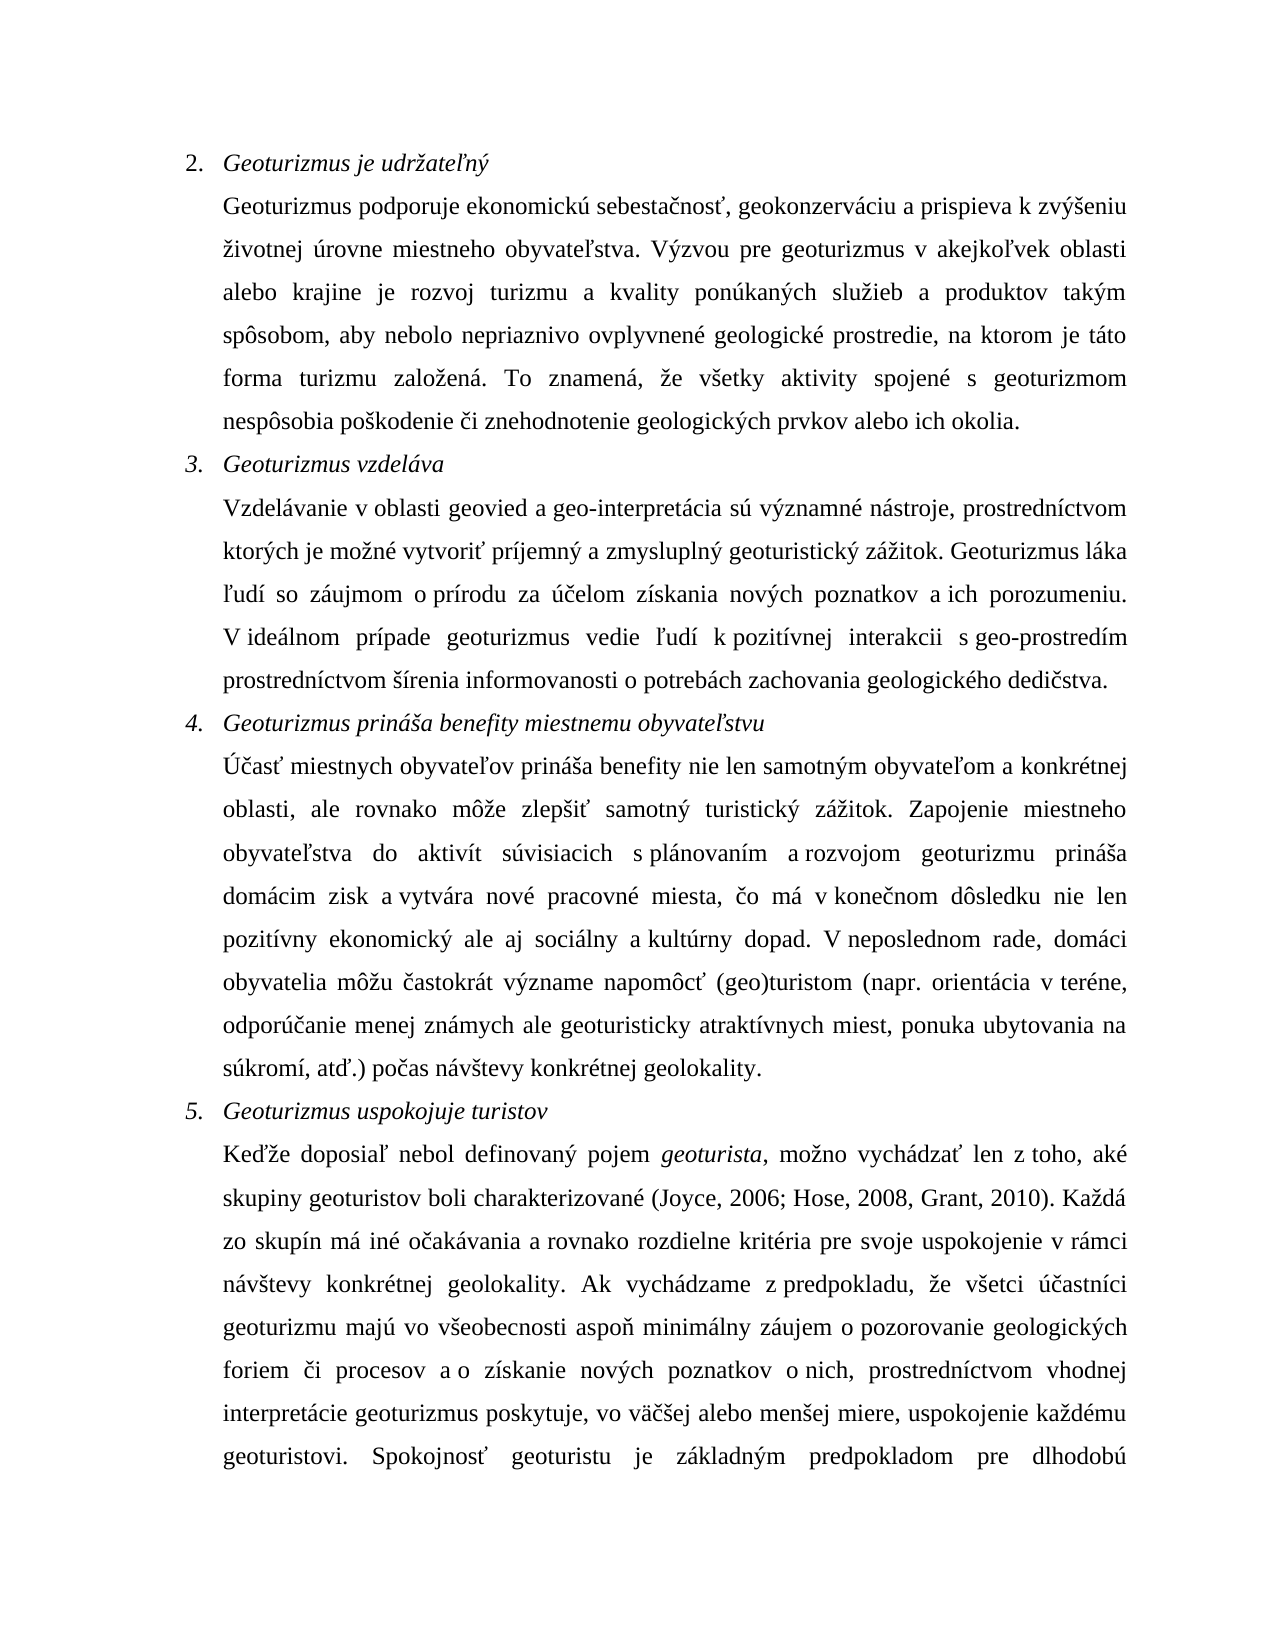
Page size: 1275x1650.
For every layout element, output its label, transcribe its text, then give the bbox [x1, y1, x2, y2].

list Účasť miestnych obyvateľov prináša benefity nie len samotným obyvateľom a konkrétnej oblasti, ale rovnako môže zlepšiť samotný turistický zážitok. Zapojenie miestneho obyvateľstva do aktivít súvisiacich s plánovaním a rozvojom geoturizmu prináša domácim zisk a vytvára nové pracovné miesta, čo má v konečnom dôsledku nie len pozitívny ekonomický ale aj sociálny a kultúrny dopad. V neposlednom rade, domáci obyvatelia môžu častokrát význame napomôcť (geo)turistom (napr. orientácia v teréne, odporúčanie menej známych ale geoturisticky atraktívnych miest, ponuka ubytovania na súkromí, atď.) počas návštevy konkrétnej geolokality. [223, 751, 1127, 1082]
list Vzdelávanie v oblasti geovied a geo-interpretácia sú významné nástroje, prostredníctvom ktorých je možné vytvoriť príjemný a zmysluplný geoturistický zážitok. Geoturizmus láka ľudí so záujmom o prírodu za účelom získania nových poznatkov a ich porozumeniu. V ideálnom prípade geoturizmus vedie ľudí k pozitívnej interakcii s geo-prostredím prostredníctvom šírenia informovanosti o potrebách zachovania geologického dedičstva. [223, 493, 1127, 694]
list Geoturizmus vzdeláva [185, 449, 1127, 478]
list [223, 1139, 1127, 1470]
list Geoturizmus uspokojuje turistov [185, 1096, 1127, 1125]
list Geoturizmus je udržateľný [185, 148, 1127, 176]
list Geoturizmus podporuje ekonomickú sebestačnosť, geokonzerváciu a prispieva k zvýšeniu životnej úrovne miestneho obyvateľstva. Výzvou pre geoturizmus v akejkoľvek oblasti alebo krajine je rozvoj turizmu a kvality ponúkaných služieb a produktov takým spôsobom, aby nebolo nepriaznivo ovplyvnené geologické prostredie, na ktorom je táto forma turizmu založená. To znamená, že všetky aktivity spojené s geoturizmom nespôsobia poškodenie či znehodnotenie geologických prvkov alebo ich okolia. [223, 191, 1127, 435]
list Geoturizmus prináša benefity miestnemu obyvateľstvu [185, 708, 1127, 737]
